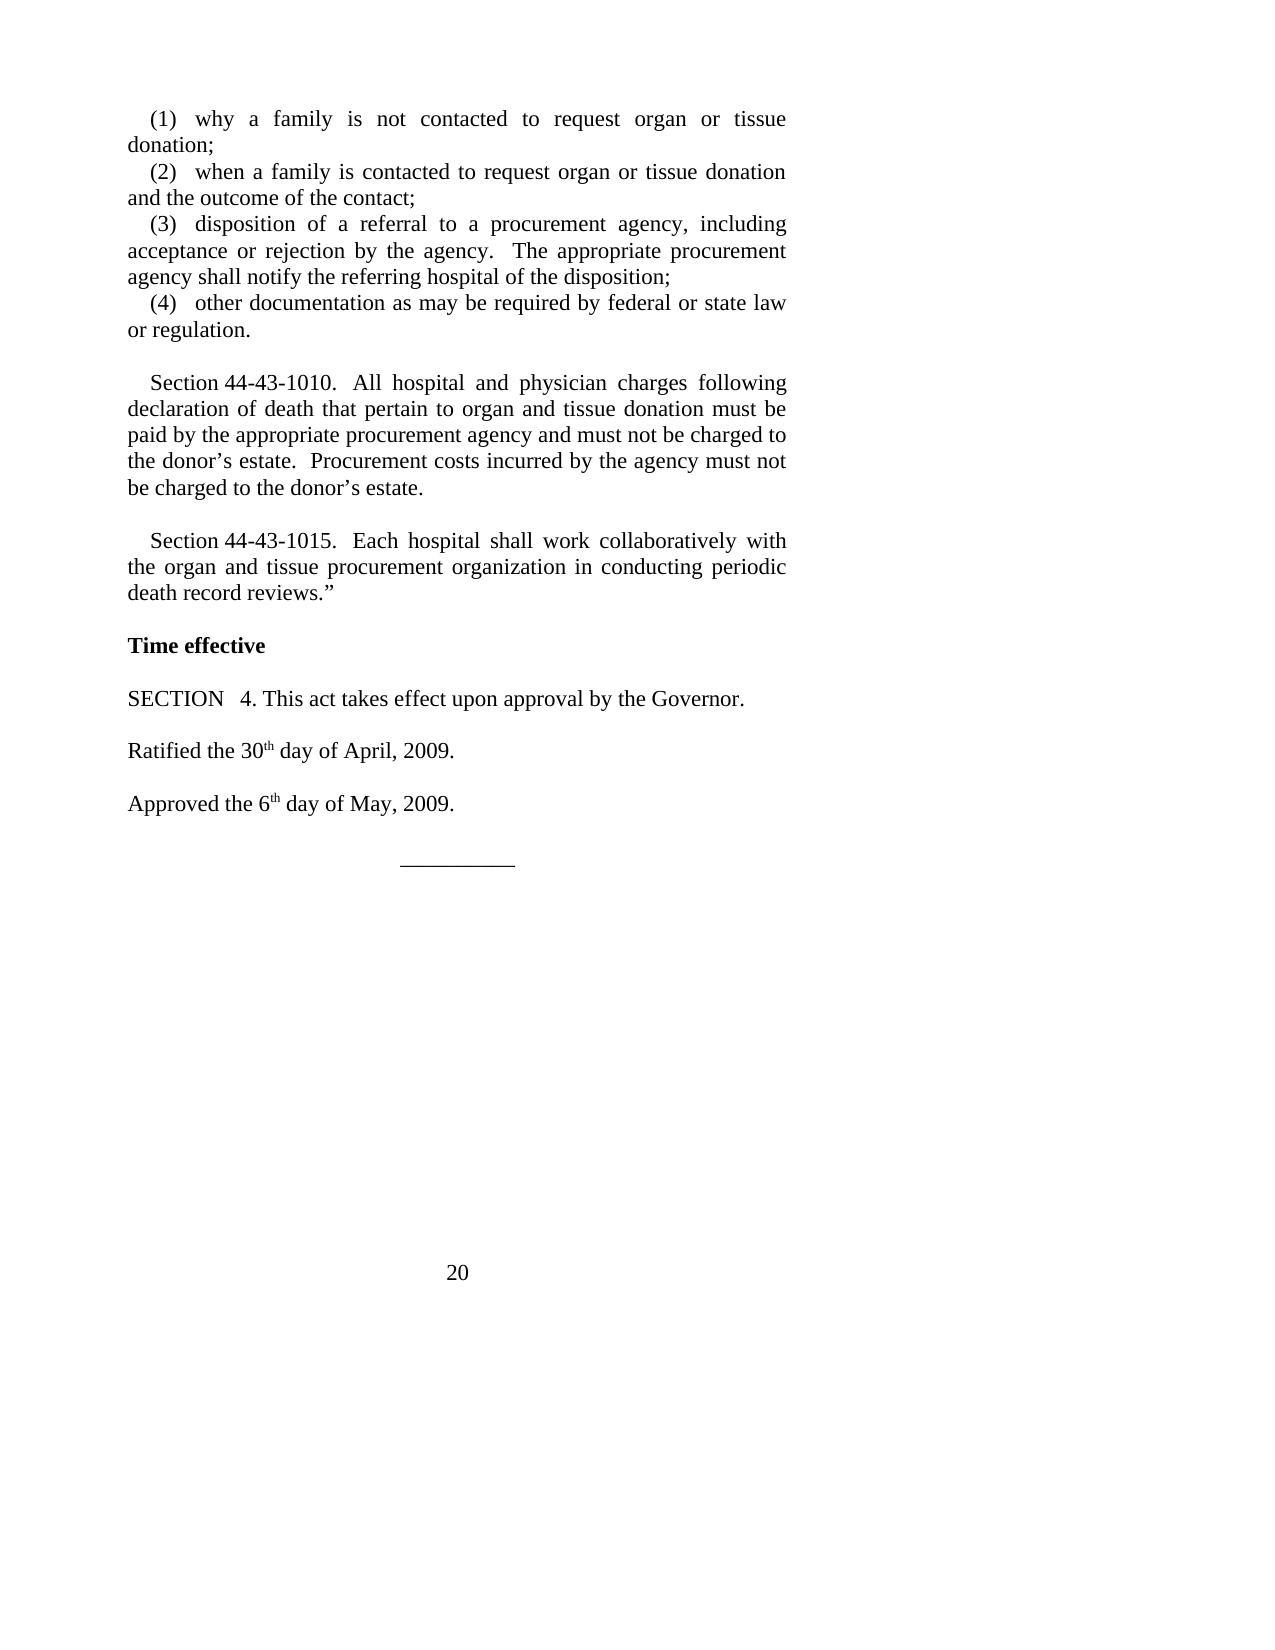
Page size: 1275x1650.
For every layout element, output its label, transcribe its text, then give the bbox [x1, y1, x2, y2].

text Section 44-43-1010. All hospital and physician charges following declaration of death that pertain to organ and tissue donation must be paid by the appropriate procurement agency and must not be charged to the donor’s estate. Procurement costs incurred by the agency must not be charged to the donor’s estate. [127, 368, 787, 500]
text (1) why a family is not contacted to request organ or tissue donation; [127, 105, 787, 158]
text (3) disposition of a referral to a procurement agency, including acceptance or rejection by the agency. The appropriate procurement agency shall notify the referring hospital of the disposition; [127, 210, 787, 289]
text (2) when a family is contacted to request organ or tissue donation and the outcome of the contact; [127, 158, 787, 210]
text Approved the 6th day of May, 2009. [127, 790, 787, 817]
text Ratified the 30th day of April, 2009. [127, 737, 787, 764]
text Time effective [127, 632, 787, 658]
text __________ [127, 843, 787, 869]
text (4) other documentation as may be required by federal or state law or regulation. [127, 289, 787, 342]
text Section 44-43-1015. Each hospital shall work collaboratively with the organ and tissue procurement organization in conducting periodic death record reviews.” [127, 527, 787, 606]
text SECTION 4. This act takes effect upon approval by the Governor. [127, 685, 787, 711]
